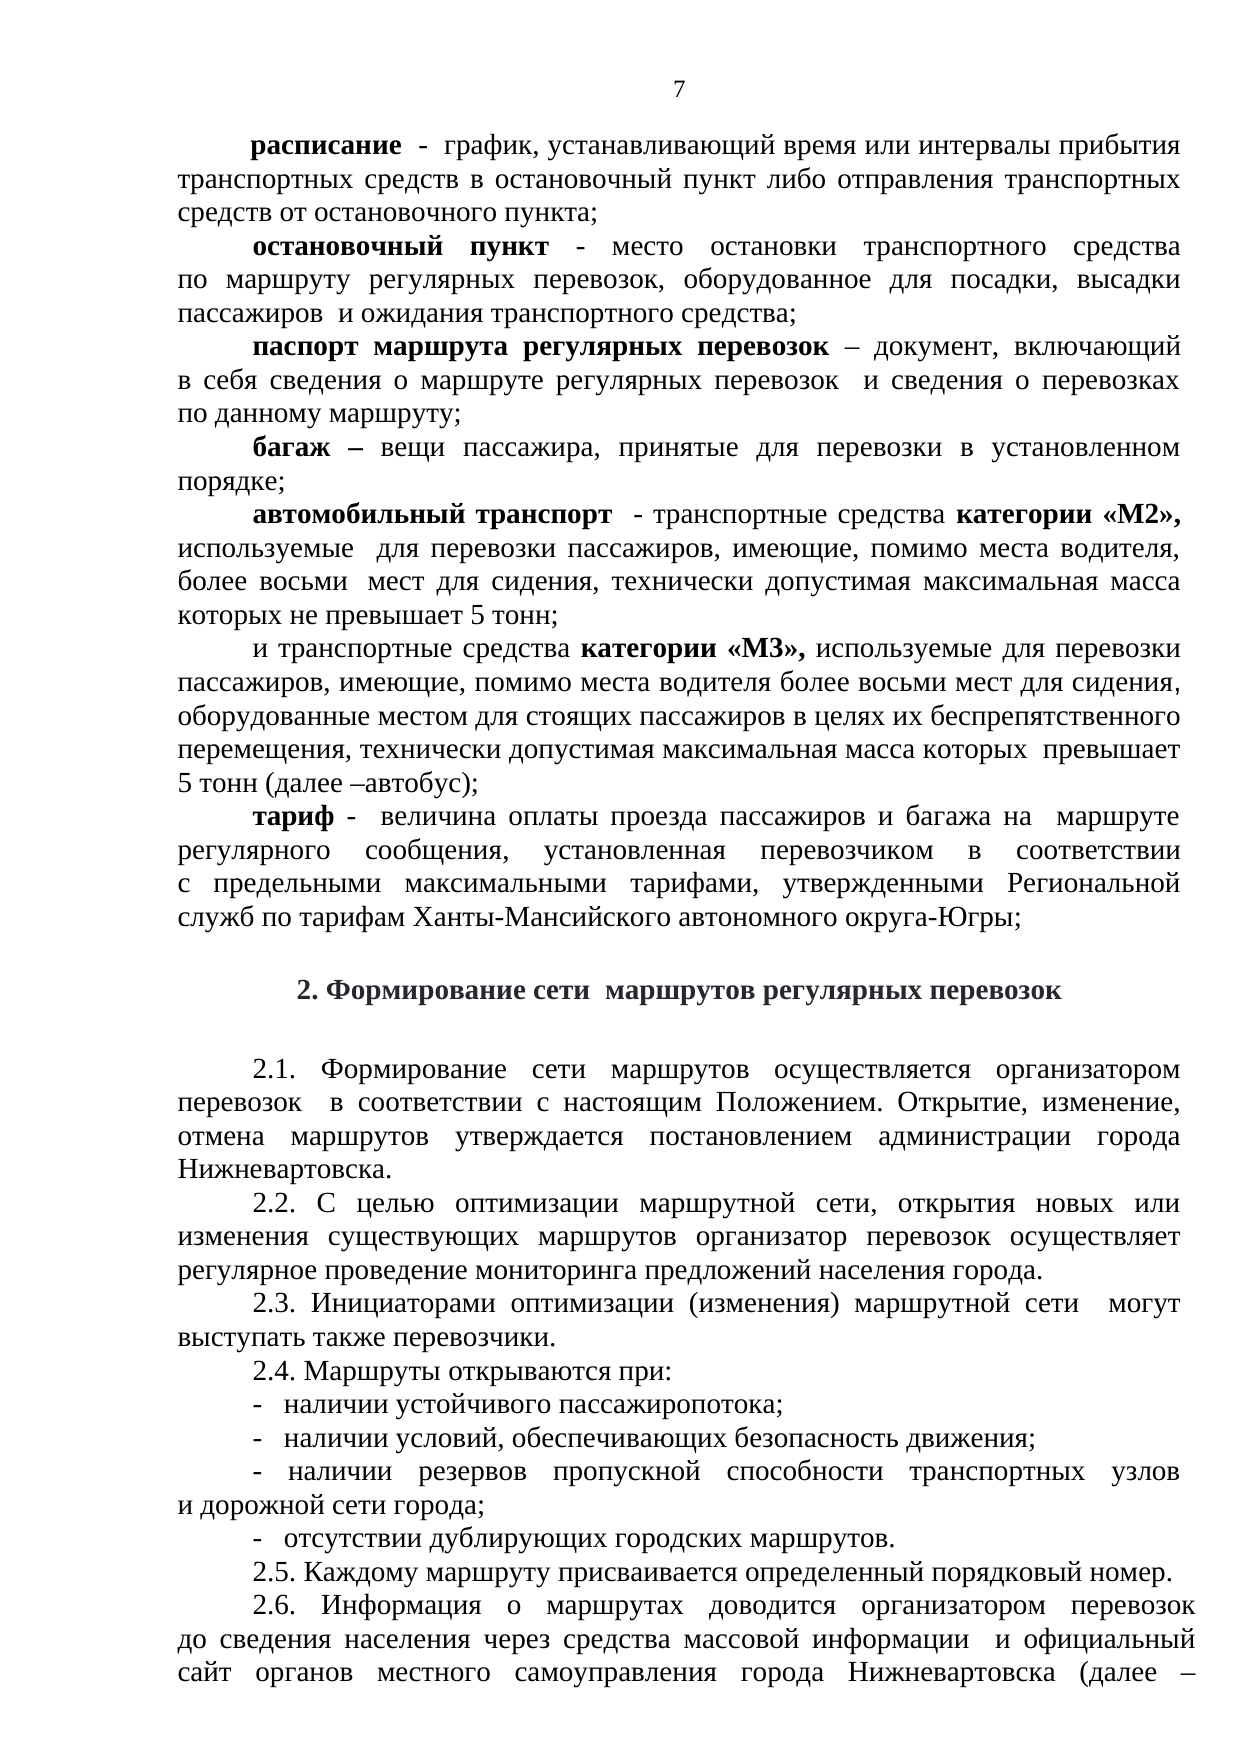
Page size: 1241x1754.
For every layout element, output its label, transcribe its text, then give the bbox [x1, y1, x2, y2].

text расписание - график, устанавливающий время или интервалы прибытия транспортных средств в остановочный пункт либо отправления транспортных средств от остановочного пункта; [177, 127, 1181, 228]
text - наличии резервов пропускной способности транспортных узлов и дорожной сети города; [177, 1453, 1181, 1520]
text - отсутствии дублирующих городских маршрутов. [177, 1520, 1181, 1554]
text и транспортные средства категории «М3», используемые для перевозки пассажиров, имеющие, помимо места водителя более восьми мест для сидения, оборудованные местом для стоящих пассажиров в целях их беспрепятственного перемещения, технически допустимая максимальная масса которых превышает 5 тонн (далее –автобус); [177, 630, 1181, 798]
text 2.5. Каждому маршруту присваивается определенный порядковый номер. [177, 1554, 1181, 1587]
text - наличии устойчивого пассажиропотока; [177, 1386, 1181, 1420]
text 2.4. Маршруты открываются при: [177, 1353, 1181, 1386]
text 2.2. С целью оптимизации маршрутной сети, открытия новых или изменения существующих маршрутов организатор перевозок осуществляет регулярное проведение мониторинга предложений населения города. [177, 1185, 1181, 1286]
text 2.3. Инициаторами оптимизации (изменения) маршрутной сети могут выступать также перевозчики. [177, 1286, 1181, 1353]
text 2.1. Формирование сети маршрутов осуществляется организатором перевозок в соответствии с настоящим Положением. Открытие, изменение, отмена маршрутов утверждается постановлением администрации города Нижневартовска. [177, 1051, 1181, 1185]
text автомобильный транспорт - транспортные средства категории «М2», используемые для перевозки пассажиров, имеющие, помимо места водителя, более восьми мест для сидения, технически допустимая максимальная масса которых не превышает 5 тонн; [177, 496, 1181, 630]
text 2. Формирование сети маршрутов регулярных перевозок [177, 972, 1181, 1006]
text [177, 1587, 1196, 1688]
text тариф - величина оплаты проезда пассажиров и багажа на маршруте регулярного сообщения, установленная перевозчиком в соответствии с предельными максимальными тарифами, утвержденными Региональной служб по тарифам Ханты-Мансийского автономного округа-Югры; [177, 798, 1181, 932]
text паспорт маршрута регулярных перевозок – документ, включающий в себя сведения о маршруте регулярных перевозок и сведения о перевозках по данному маршруту; [177, 328, 1181, 429]
text остановочный пункт - место остановки транспортного средства по маршруту регулярных перевозок, оборудованное для посадки, высадки пассажиров и ожидания транспортного средства; [177, 228, 1181, 328]
text багаж – вещи пассажира, принятые для перевозки в установленном порядке; [177, 429, 1181, 496]
text - наличии условий, обеспечивающих безопасность движения; [177, 1420, 1181, 1453]
